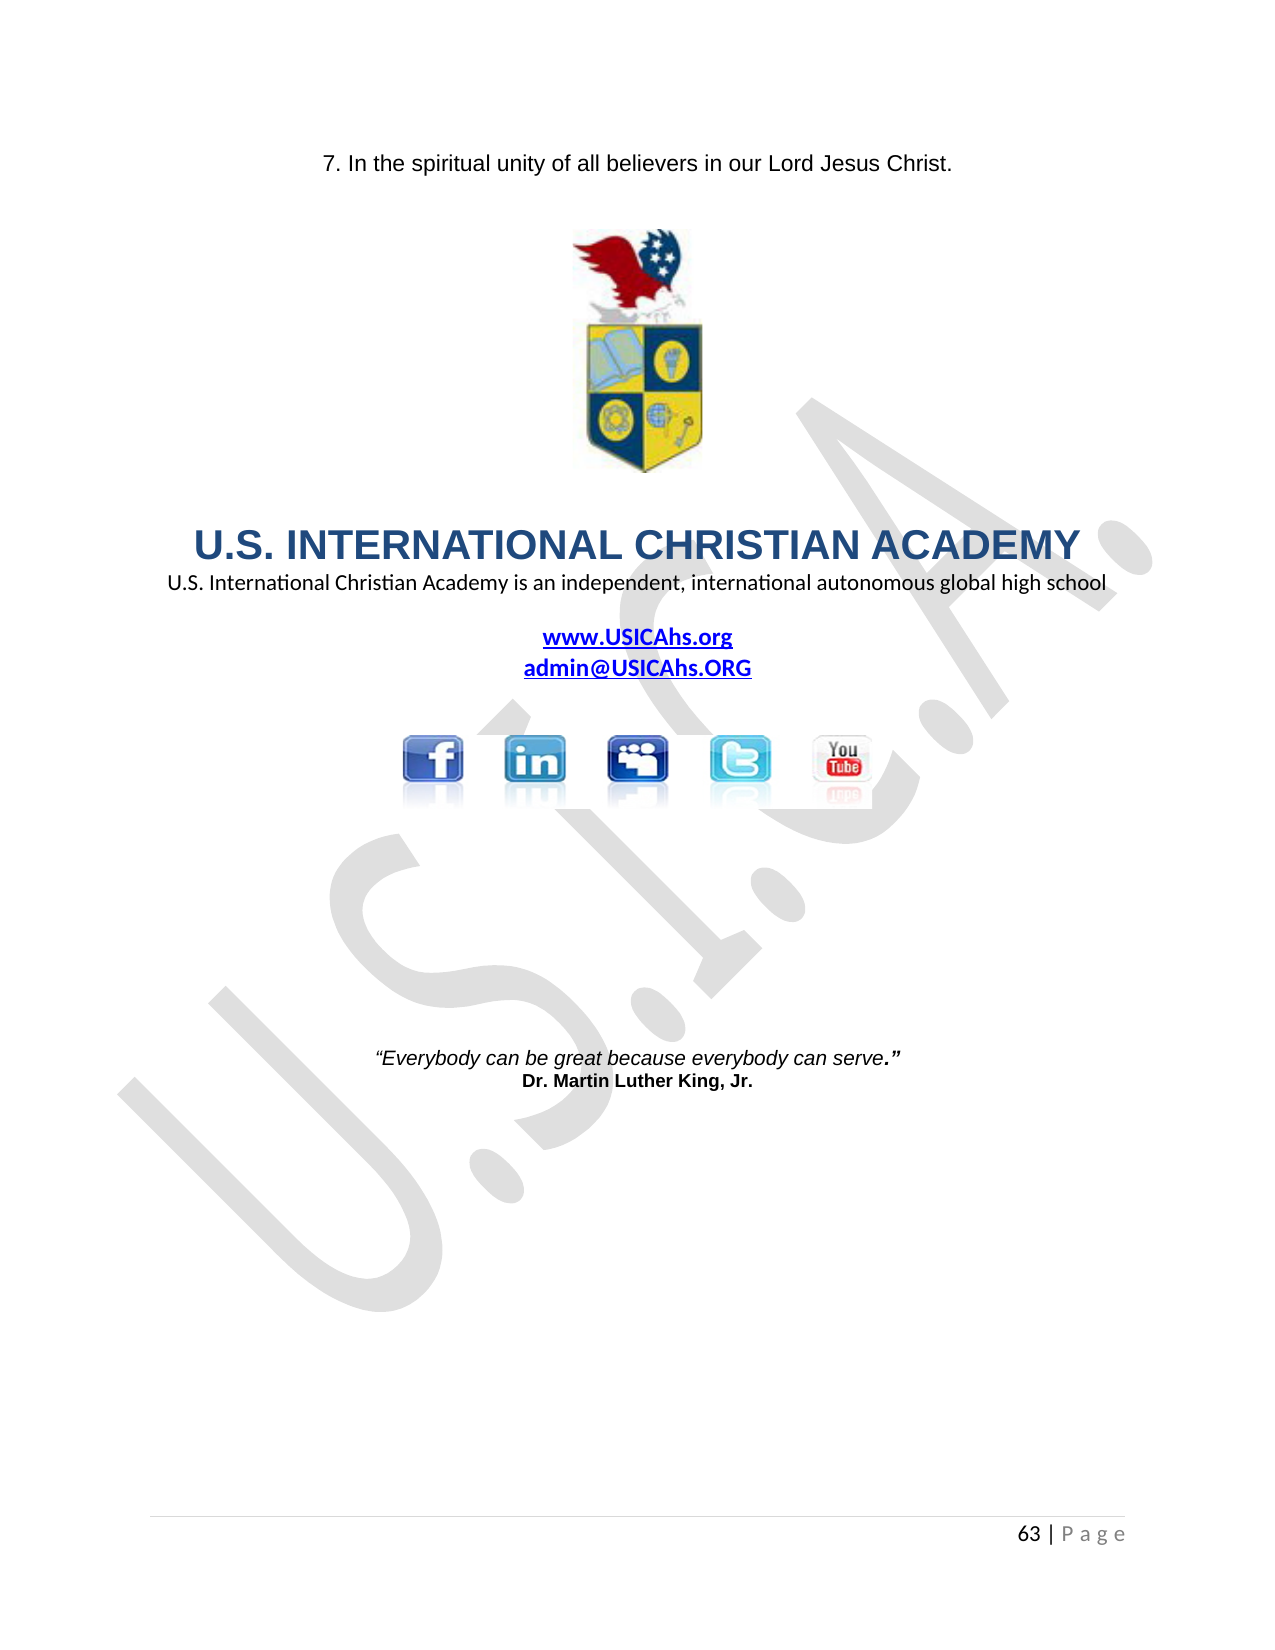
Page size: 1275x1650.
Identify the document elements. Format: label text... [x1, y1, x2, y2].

picture [572, 229, 703, 473]
text www.USICAhs.org [150, 621, 1125, 652]
text U.S. International Christian Academy is an independent, international autonomous global high school [150, 568, 1125, 596]
text admin@USICAhs.ORG [150, 652, 1125, 682]
picture [402, 735, 873, 809]
text 7. In the spiritual unity of all believers in our Lord Jesus Christ. [150, 150, 1125, 176]
text “Everybody can be great because everybody can serve.” [150, 1046, 1125, 1069]
text Dr. Martin Luther King, Jr. [150, 1069, 1125, 1091]
text U.S. INTERNATIONAL CHRISTIAN ACADEMY [150, 520, 1125, 568]
